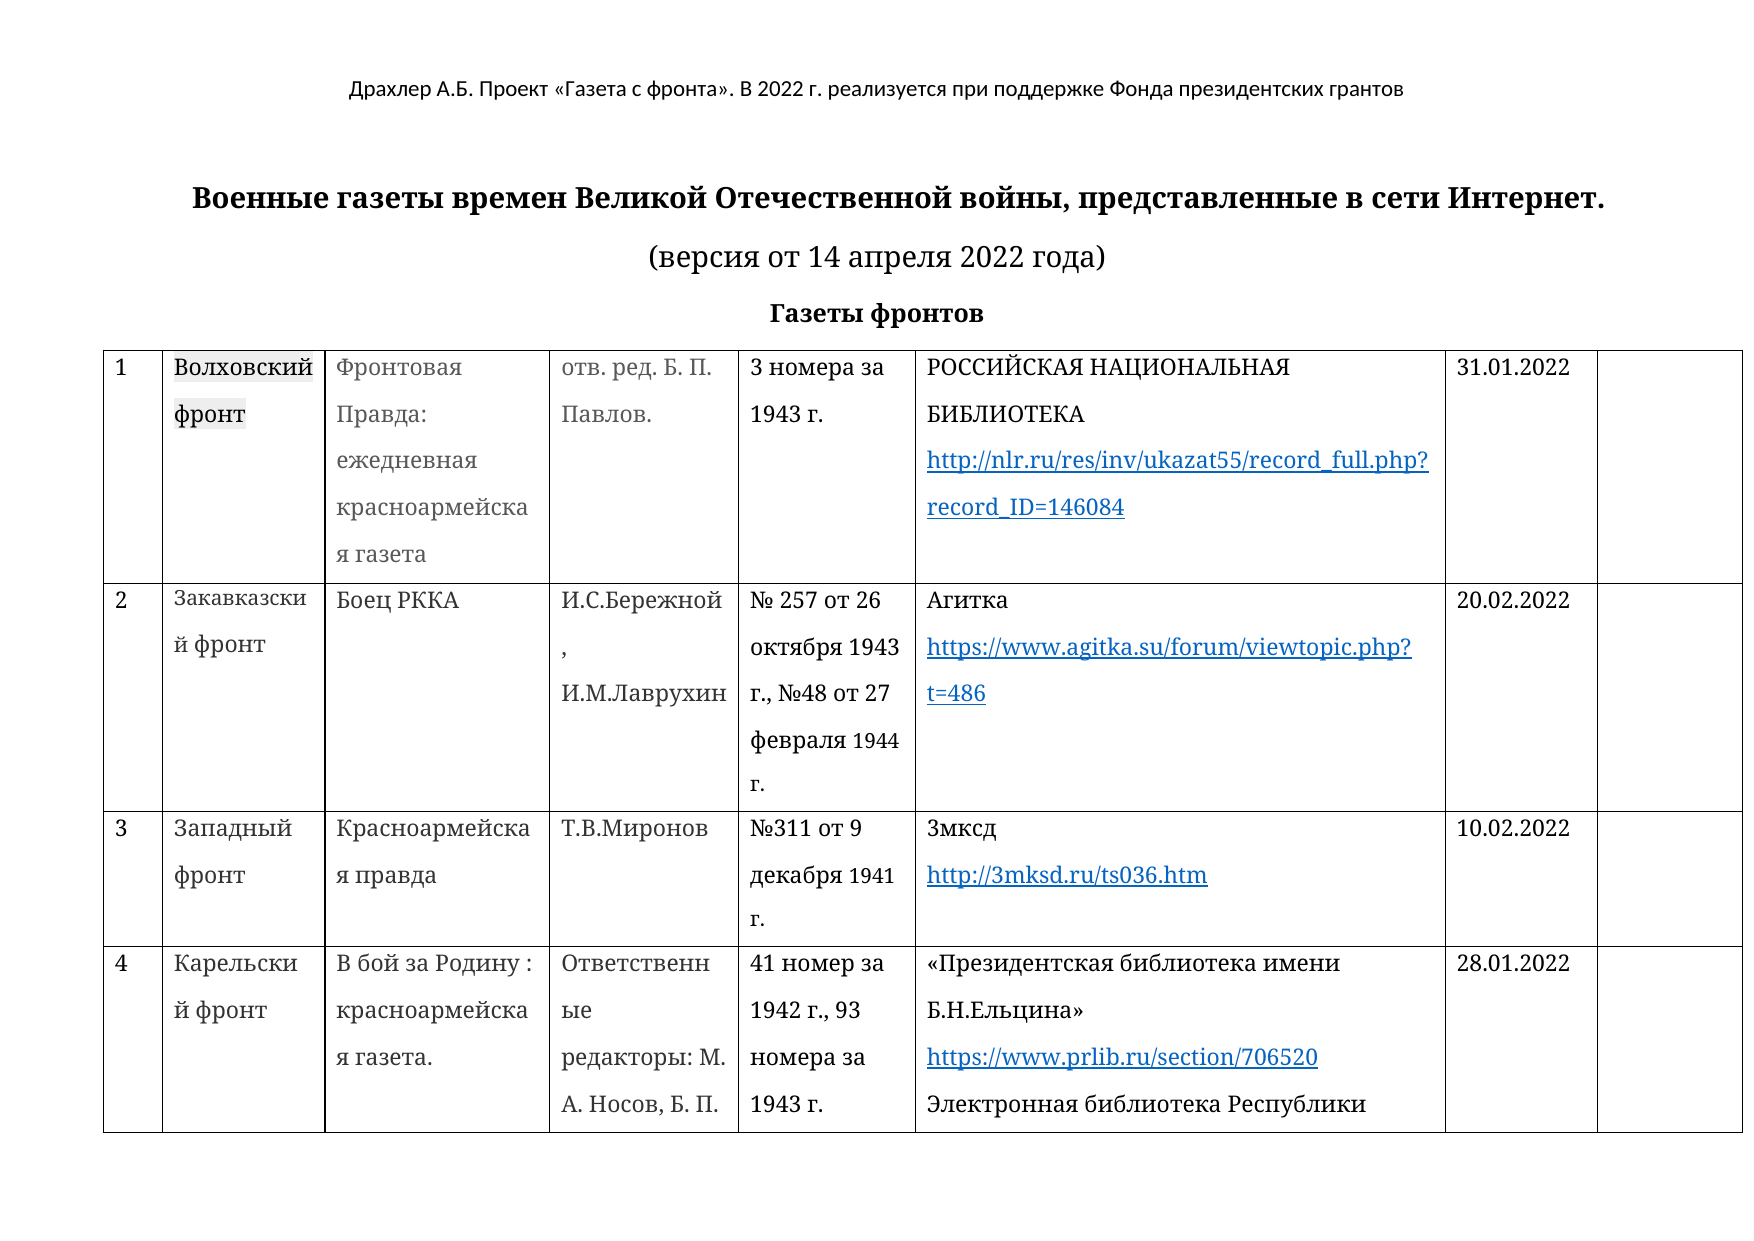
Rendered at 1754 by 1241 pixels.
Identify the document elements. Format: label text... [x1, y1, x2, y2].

table_cell 20.02.2022 [1446, 584, 1597, 811]
text Газеты фронтов [118, 296, 1636, 330]
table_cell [739, 947, 915, 1132]
table_header Фронтовая Правда: ежедневная красноармейская газета [326, 351, 549, 582]
text Военные газеты времен Великой Отечественной войны, представленные в сети Интернет. [118, 177, 1636, 217]
table_header Волховский фронт [163, 351, 324, 582]
table_cell Красноармейская правда [326, 812, 549, 946]
table_cell [1598, 947, 1742, 1132]
table_cell №311 от 9 декабря 1941 г. [739, 812, 915, 946]
table_header отв. ред. Б. П. Павлов. [550, 351, 738, 582]
table_cell [1598, 584, 1742, 811]
table_cell Т.В.Миронов [550, 812, 738, 946]
table_header 31.01.2022 [1446, 351, 1597, 582]
table_cell Агитка https://www.agitka.su/forum/viewtopic.php?t=486 [916, 584, 1445, 811]
table_cell Карельский фронт [163, 947, 324, 1132]
table_cell № 257 от 26 октября 1943 г., №48 от 27 февраля 1944 г. [739, 584, 915, 811]
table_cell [1446, 947, 1597, 1132]
table_header [1598, 351, 1742, 582]
table_cell 10.02.2022 [1446, 812, 1597, 946]
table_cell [326, 947, 549, 1132]
table_cell [1598, 812, 1742, 946]
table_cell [550, 947, 738, 1132]
table_header РОССИЙСКАЯ НАЦИОНАЛЬНАЯ БИБЛИОТЕКА http://nlr.ru/res/inv/ukazat55/record_full.php?record_ID=146084 [916, 351, 1445, 582]
table_cell Закавказский фронт [163, 584, 324, 811]
table_cell 3мксд http://3mksd.ru/ts036.htm [916, 812, 1445, 946]
table_cell 3 [104, 812, 162, 946]
text (версия от 14 апреля 2022 года) [118, 237, 1636, 276]
table_cell Западный фронт [163, 812, 324, 946]
table_cell И.С.Бережной, И.М.Лаврухин [550, 584, 738, 811]
table_cell 4 [104, 947, 162, 1132]
table_cell 2 [104, 584, 162, 811]
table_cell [916, 947, 1445, 1132]
table_header 1 [104, 351, 162, 582]
table_header 3 номера за 1943 г. [739, 351, 915, 582]
table_cell Боец РККА [326, 584, 549, 811]
